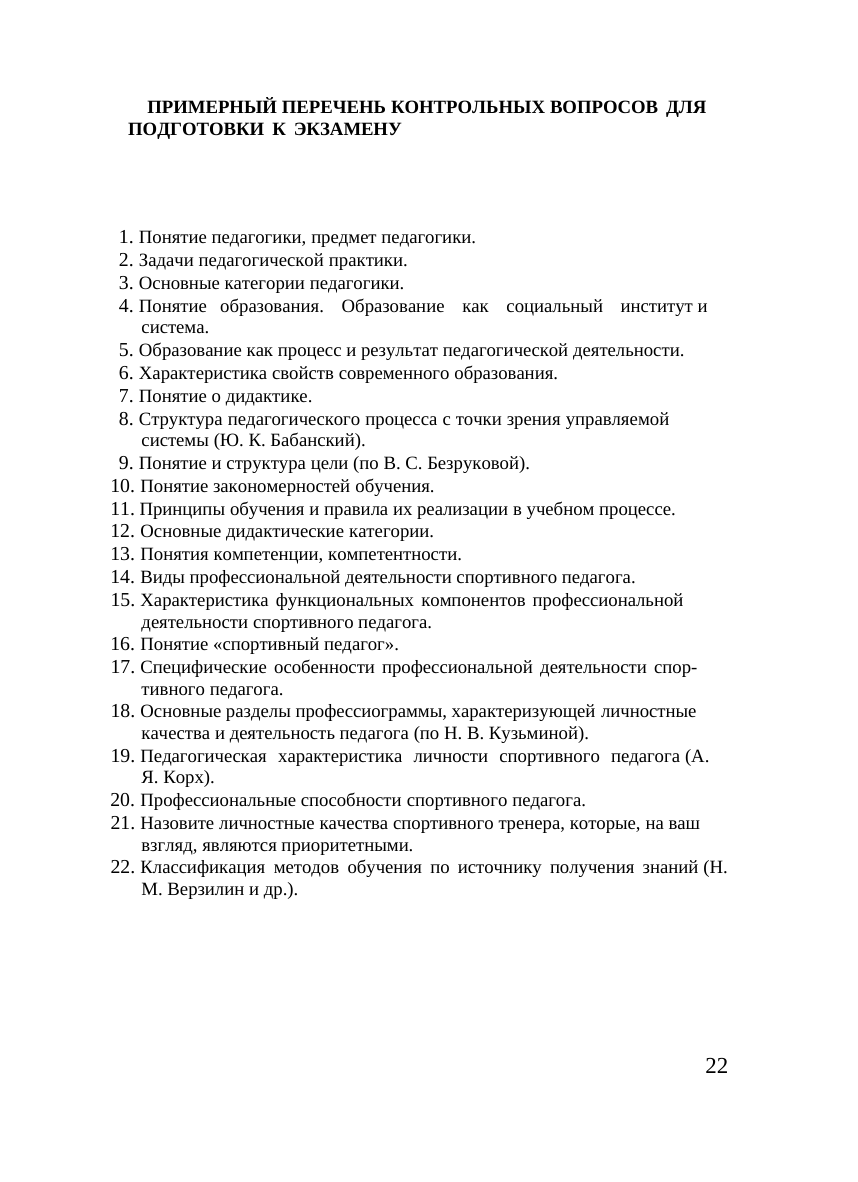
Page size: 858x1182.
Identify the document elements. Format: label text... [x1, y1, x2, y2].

list Задачи педагогической практики. [119, 248, 757, 271]
list Понятие образования. Образование как социальный институт и система. [119, 294, 730, 338]
list Классификация методов обучения по источнику получения знаний (Н. М. Верзилин и др.). [110, 855, 730, 899]
list Образование как процесс и результат педагогической деятельности. [119, 338, 757, 361]
list Понятие о дидактике. [119, 384, 757, 406]
list Основные разделы профессиограммы, характеризующей личностные качества и деятельность педагога (по Н. В. Кузьминой). [110, 699, 730, 744]
list Виды профессиональной деятельности спортивного педагога. [110, 565, 757, 588]
list Понятие закономерностей обучения. [110, 474, 757, 496]
list Профессиональные способности спортивного педагога. [110, 788, 757, 811]
list Понятие педагогики, предмет педагогики. [119, 225, 757, 248]
list Основные категории педагогики. [119, 271, 757, 294]
list Назовите личностные качества спортивного тренера, которые, на ваш взгляд, являются приоритетными. [110, 811, 730, 855]
list Структура педагогического процесса с точки зрения управляемой системы (Ю. К. Бабанский). [119, 406, 730, 451]
list Принципы обучения и правила их реализации в учебном процессе. [110, 496, 757, 519]
subtitle ПРИМЕРНЫЙ ПЕРЕЧЕНЬ КОНТРОЛЬНЫХ ВОПРОСОВ ДЛЯ ПОДГОТОВКИ К ЭКЗАМЕНУ [128, 96, 757, 139]
list Понятие «спортивный педагог». [110, 632, 757, 655]
list Характеристика свойств современного образования. [119, 361, 757, 384]
list Педагогическая характеристика личности спортивного педагога (А. Я. Корх). [110, 744, 730, 788]
list Понятие и структура цели (по В. С. Безруковой). [119, 451, 757, 474]
list Специфические особенности профессиональной деятельности спор- тивного педагога. [110, 655, 730, 699]
list Основные дидактические категории. [110, 519, 757, 542]
list Понятия компетенции, компетентности. [110, 542, 757, 565]
list Характеристика функциональных компонентов профессиональной деятельности спортивного педагога. [110, 588, 730, 632]
